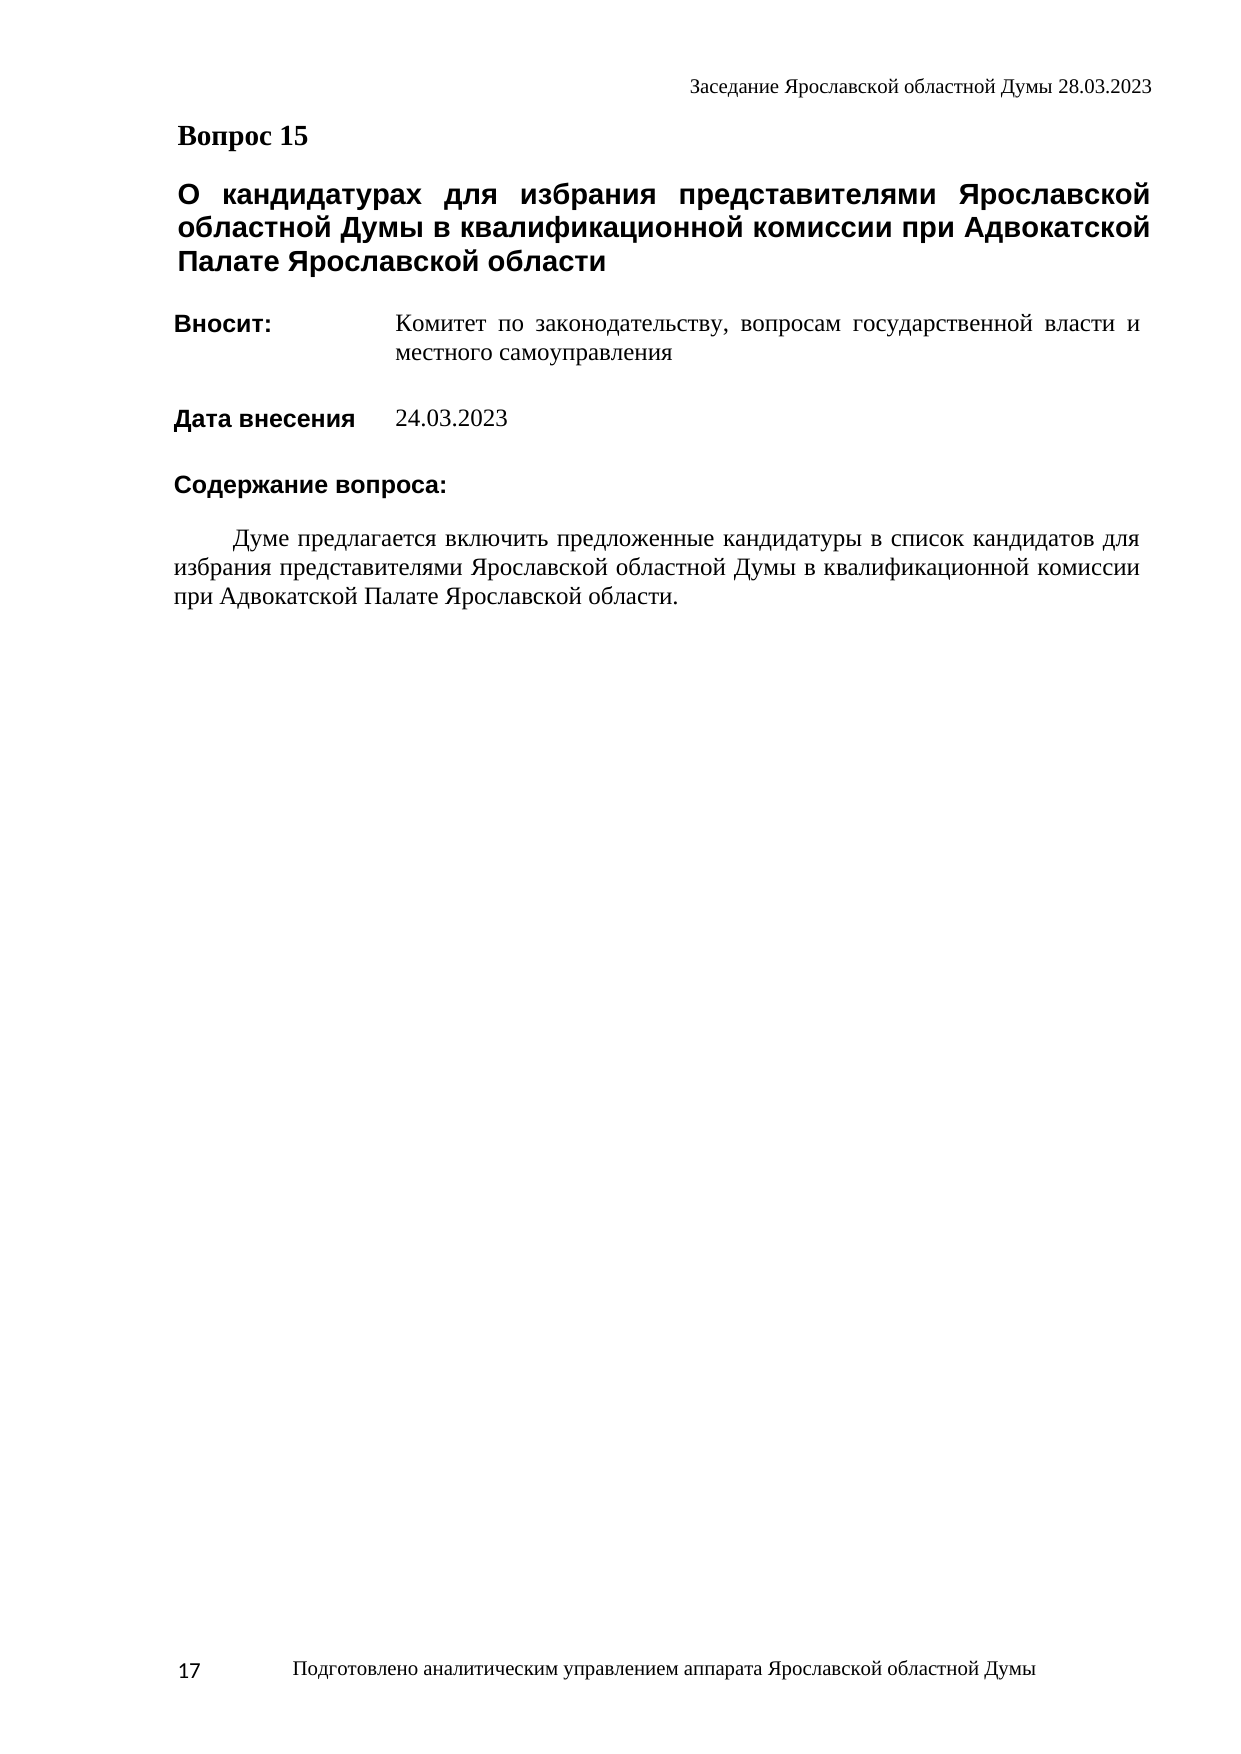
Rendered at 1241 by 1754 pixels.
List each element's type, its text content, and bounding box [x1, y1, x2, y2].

table_header Комитет по законодательству, вопросам государственной власти и местного самоуправления [384, 284, 1152, 378]
table_cell 24.03.2023 [384, 379, 1152, 445]
table_cell Содержание вопроса: [163, 445, 1152, 511]
table_header Вносит: [163, 284, 384, 378]
text Вопрос 15 [177, 118, 1152, 152]
table_cell Дата внесения [163, 379, 384, 445]
subtitle О кандидатурах для избрания представителями Ярославской областной Думы в квалификационной комиссии при Адвокатской Палате Ярославской области [177, 177, 1152, 277]
table_cell Думе предлагается включить предложенные кандидатуры в список кандидатов для избрания представителями Ярославской областной Думы в квалификационной комиссии при Адвокатской Палате Ярославской области. [163, 511, 1152, 622]
